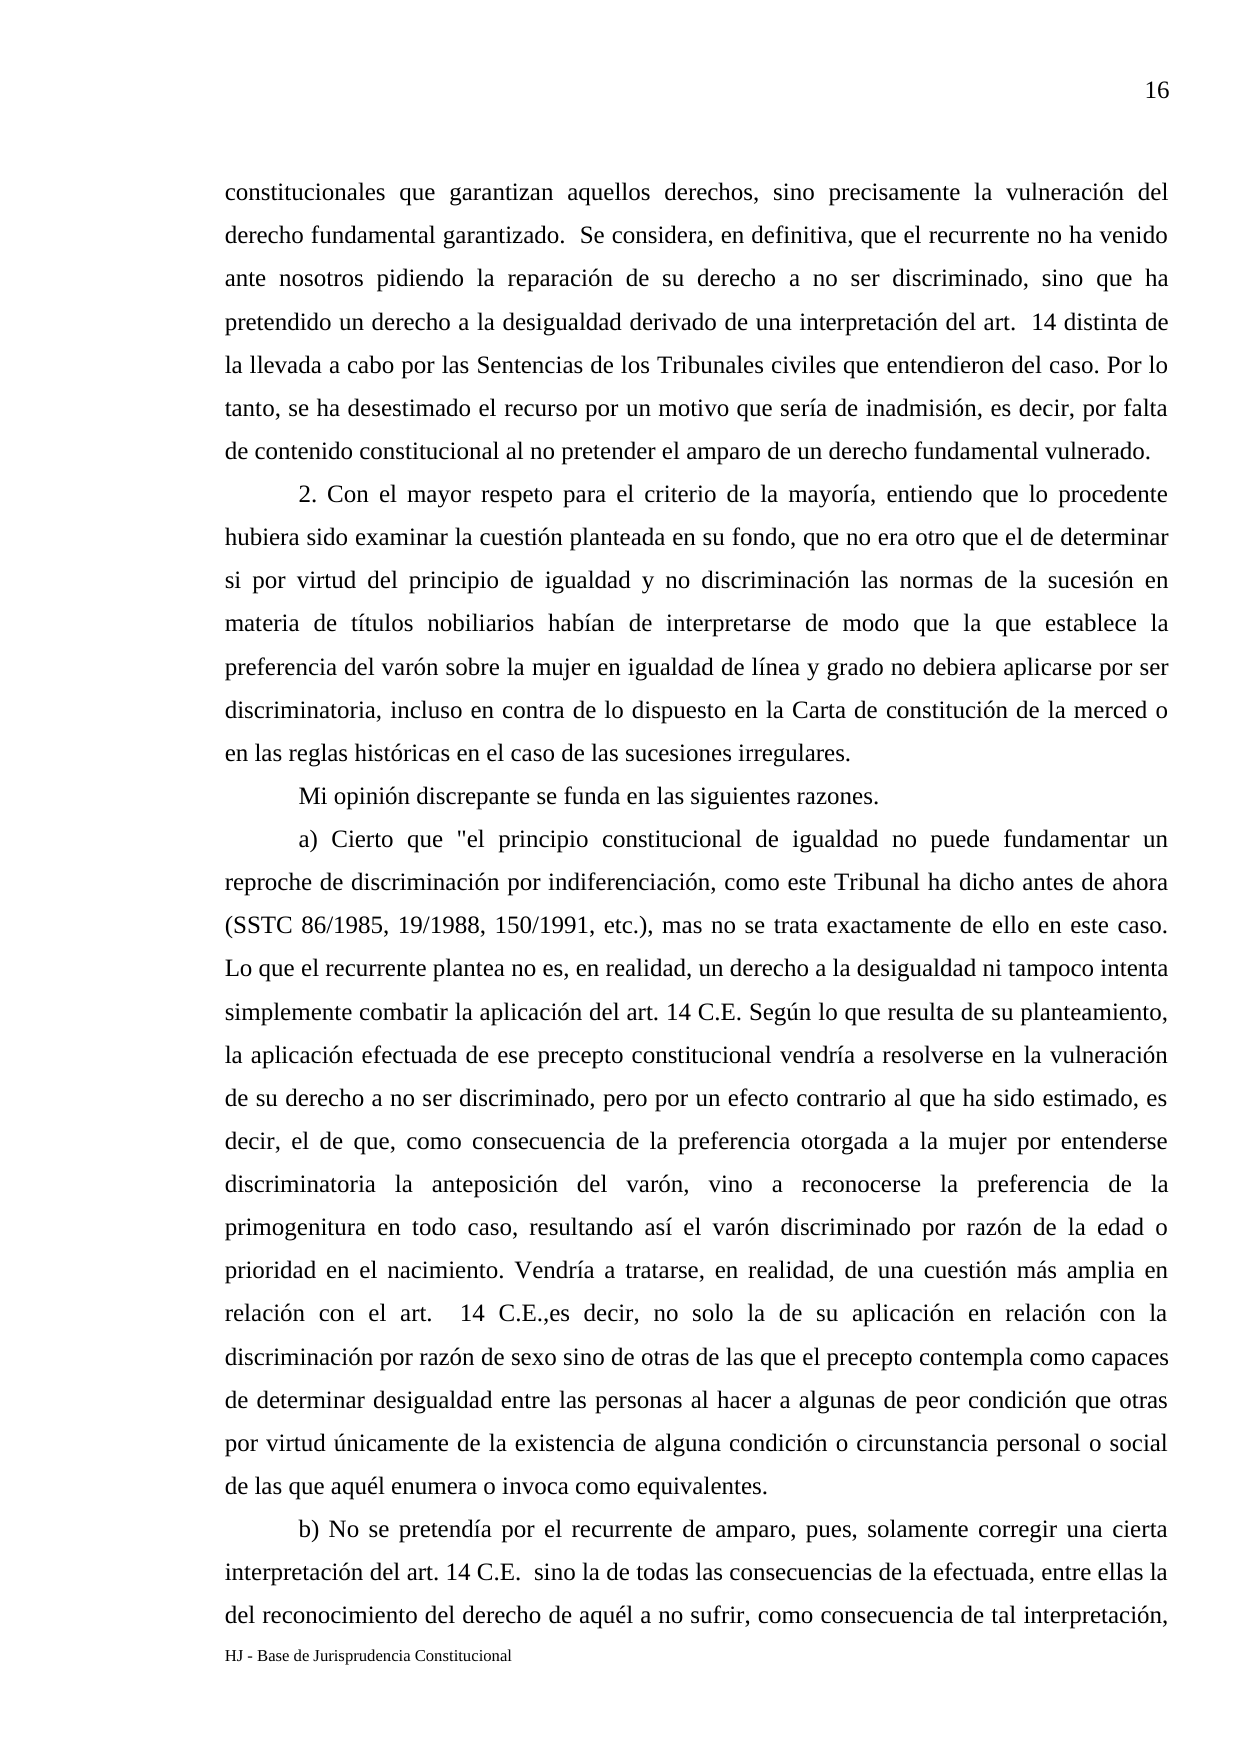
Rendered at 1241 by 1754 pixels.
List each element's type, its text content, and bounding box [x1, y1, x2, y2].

text a) Cierto que "el principio constitucional de igualdad no puede fundamentar un reproche de discriminación por indiferenciación, como este Tribunal ha dicho antes de ahora (SSTC 86/1985, 19/1988, 150/1991, etc.), mas no se trata exactamente de ello en este caso. Lo que el recurrente plantea no es, en realidad, un derecho a la desigualdad ni tampoco intenta simplemente combatir la aplicación del art. 14 C.E. Según lo que resulta de su planteamiento, la aplicación efectuada de ese precepto constitucional vendría a resolverse en la vulneración de su derecho a no ser discriminado, pero por un efecto contrario al que ha sido estimado, es decir, el de que, como consecuencia de la preferencia otorgada a la mujer por entenderse discriminatoria la anteposición del varón, vino a reconocerse la preferencia de la primogenitura en todo caso, resultando así el varón discriminado por razón de la edad o prioridad en el nacimiento. Vendría a tratarse, en realidad, de una cuestión más amplia en relación con el art. 14 C.E.,es decir, no solo la de su aplicación en relación con la discriminación por razón de sexo sino de otras de las que el precepto contempla como capaces de determinar desigualdad entre las personas al hacer a algunas de peor condición que otras por virtud únicamente de la existencia de alguna condición o circunstancia personal o social de las que aquél enumera o invoca como equivalentes. [224, 824, 1169, 1500]
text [224, 1514, 1169, 1629]
text 2. Con el mayor respeto para el criterio de la mayoría, entiendo que lo procedente hubiera sido examinar la cuestión planteada en su fondo, que no era otro que el de determinar si por virtud del principio de igualdad y no discriminación las normas de la sucesión en materia de títulos nobiliarios habían de interpretarse de modo que la que establece la preferencia del varón sobre la mujer en igualdad de línea y grado no debiera aplicarse por ser discriminatoria, incluso en contra de lo dispuesto en la Carta de constitución de la merced o en las reglas históricas en el caso de las sucesiones irregulares. [224, 479, 1169, 767]
text Mi opinión discrepante se funda en las siguientes razones. [224, 781, 1169, 810]
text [224, 177, 1169, 465]
